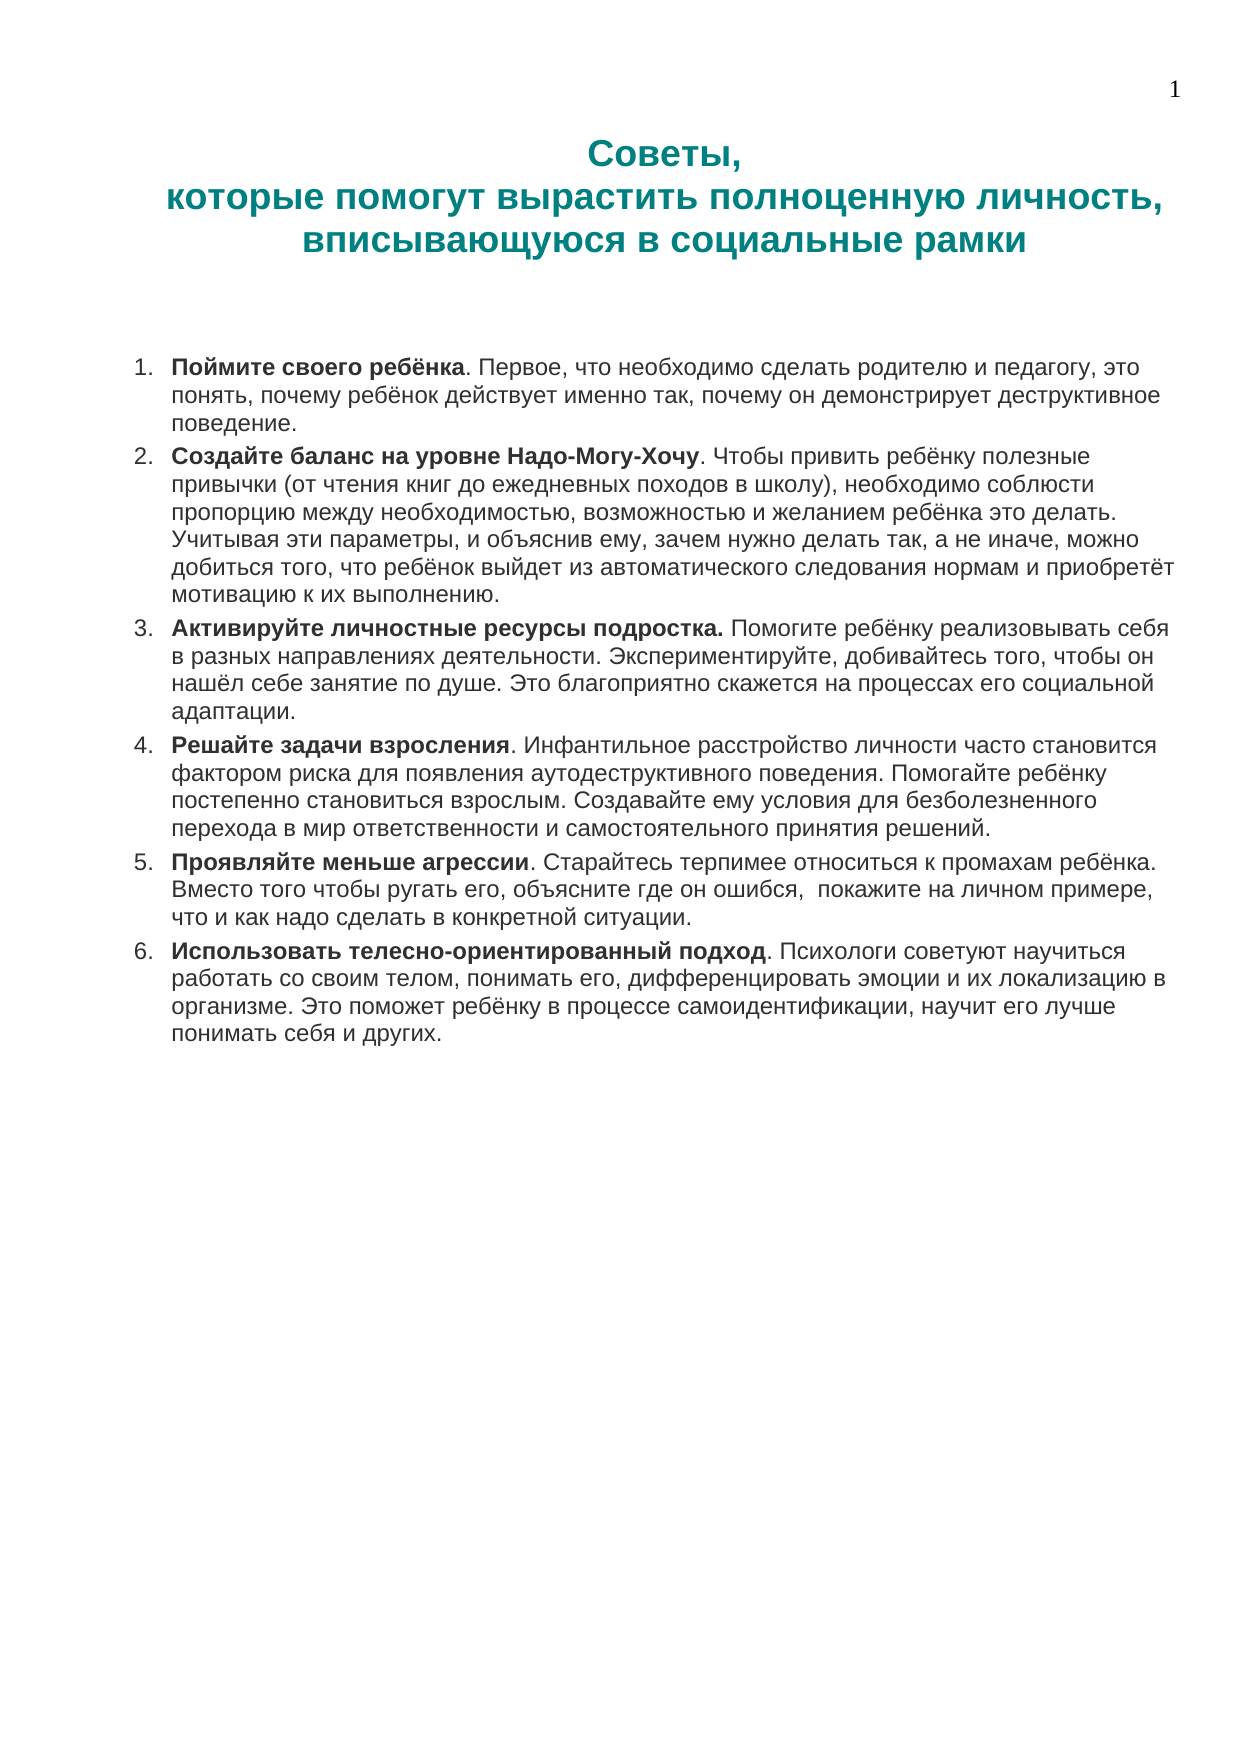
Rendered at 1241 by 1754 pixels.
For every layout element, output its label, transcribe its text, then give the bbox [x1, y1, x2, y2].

list Создайте баланс на уровне Надо-Могу-Хочу. Чтобы привить ребёнку полезные привычки (от чтения книг до ежедневных походов в школу), необходимо соблюсти пропорцию между необходимостью, возможностью и желанием ребёнка это делать. Учитывая эти параметры, и объяснив ему, зачем нужно делать так, а не иначе, можно добиться того, что ребёнок выйдет из автоматического следования нормам и приобретёт мотивацию к их выполнению. [134, 442, 1181, 608]
text Советы, [148, 131, 1181, 174]
text которые помогут вырастить полноценную личность, вписывающуюся в социальные рамки [148, 174, 1181, 261]
list Использовать телесно-ориентированный подход. Психологи советуют научиться работать со своим телом, понимать его, дифференцировать эмоции и их локализацию в организме. Это поможет ребёнку в процессе самоидентификации, научит его лучше понимать себя и других. [134, 937, 1181, 1047]
list Поймите своего ребёнка. Первое, что необходимо сделать родителю и педагогу, это понять, почему ребёнок действует именно так, почему он демонстрирует деструктивное поведение. [134, 353, 1181, 436]
list Активируйте личностные ресурсы подростка. Помогите ребёнку реализовывать себя в разных направлениях деятельности. Экспериментируйте, добивайтесь того, чтобы он нашёл себе занятие по душе. Это благоприятно скажется на процессах его социальной адаптации. [134, 614, 1181, 724]
list Проявляйте меньше агрессии. Старайтесь терпимее относиться к промахам ребёнка. Вместо того чтобы ругать его, объясните где он ошибся, покажите на личном примере, что и как надо сделать в конкретной ситуации. [134, 847, 1181, 930]
list Решайте задачи взросления. Инфантильное расстройство личности часто становится фактором риска для появления аутодеструктивного поведения. Помогайте ребёнку постепенно становиться взрослым. Создавайте ему условия для безболезненного перехода в мир ответственности и самостоятельного принятия решений. [134, 731, 1181, 841]
